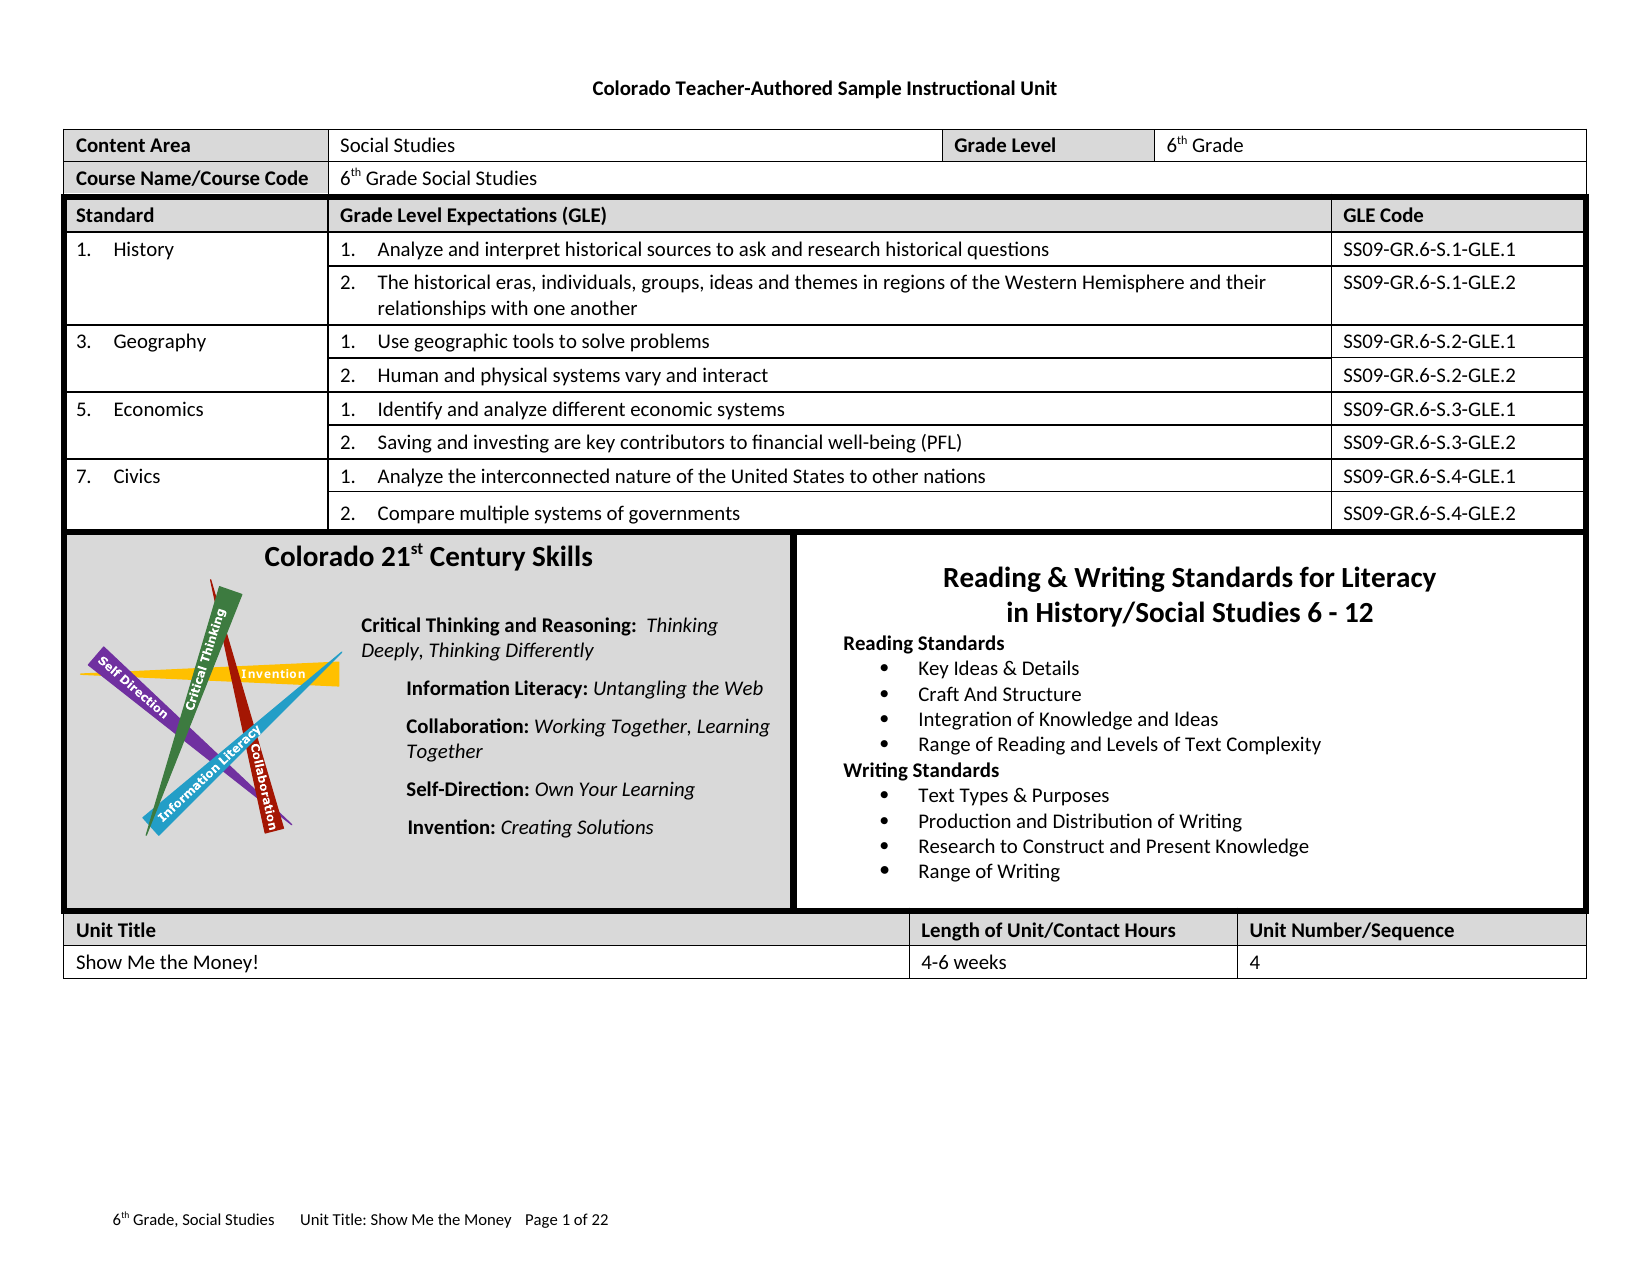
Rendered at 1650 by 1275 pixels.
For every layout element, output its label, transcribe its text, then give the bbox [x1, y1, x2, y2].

table_cell SS09-GR.6-S.1-GLE.2 [1332, 267, 1583, 324]
table_cell Unit Number/Sequence [1238, 914, 1586, 945]
table_cell Use geographic tools to solve problems [329, 326, 1331, 357]
table_cell SS09-GR.6-S.2-GLE.2 [1332, 358, 1583, 391]
table_cell Grade Level Expectations (GLE) [329, 200, 1331, 231]
table_cell 6th Grade Social Studies [329, 162, 1586, 193]
table_header Social Studies [329, 130, 942, 161]
table_cell SS09-GR.6-S.3-GLE.2 [1332, 426, 1583, 458]
table_cell 4 [1238, 946, 1586, 978]
table_cell Economics [67, 393, 327, 458]
table_cell Identify and analyze different economic systems [329, 393, 1331, 424]
table_cell The historical eras, individuals, groups, ideas and themes in regions of the Western Hemisphere and their relationships with one another [329, 267, 1331, 324]
table_cell Analyze and interpret historical sources to ask and research historical questions [329, 233, 1331, 265]
table_cell Geography [67, 326, 327, 391]
table_cell Saving and investing are key contributors to financial well-being (PFL) [329, 426, 1331, 458]
table_cell SS09-GR.6-S.3-GLE.1 [1332, 393, 1583, 424]
table_cell Standard [67, 200, 327, 231]
table_cell SS09-GR.6-S.2-GLE.1 [1332, 326, 1583, 357]
table_cell Unit Title [64, 914, 909, 945]
table_cell Course Name/Course Code [64, 162, 328, 193]
table_cell SS09-GR.6-S.1-GLE.1 [1332, 233, 1583, 265]
table_cell History [67, 233, 327, 324]
table_header 6th Grade [1155, 130, 1586, 161]
table_cell Colorado 21st Century Skills Critical Thinking and Reasoning: Thinking Deeply, Thinking Differently Information Literacy: Untangling the Web Collaboration: Working Together, Learning Together Self-Direction: Own Your Learning Invention: Creating Solutions [67, 535, 790, 908]
table_cell 4-6 weeks [910, 946, 1237, 978]
table_cell Compare multiple systems of governments [329, 492, 1331, 529]
table_cell SS09-GR.6-S.4-GLE.2 [1332, 492, 1583, 529]
table_cell Analyze the interconnected nature of the United States to other nations [329, 460, 1331, 491]
table_header Content Area [64, 130, 328, 161]
table_cell GLE Code [1332, 200, 1583, 231]
table_cell Human and physical systems vary and interact [329, 359, 1331, 391]
table_cell Reading & Writing Standards for Literacy in History/Social Studies 6 - 12 Reading Standards Key Ideas & Details Craft And Structure Integration of Knowledge and Ideas Range of Reading and Levels of Text Complexity Writing Standards Text Types & Purposes Production and Distribution of Writing Research to Construct and Present Knowledge Range of Writing [797, 535, 1583, 908]
table_header Grade Level [943, 130, 1154, 161]
table_cell SS09-GR.6-S.4-GLE.1 [1332, 460, 1583, 491]
table_cell Show Me the Money! [64, 946, 909, 978]
table_cell Length of Unit/Contact Hours [910, 914, 1237, 945]
table_cell Civics [67, 460, 327, 529]
